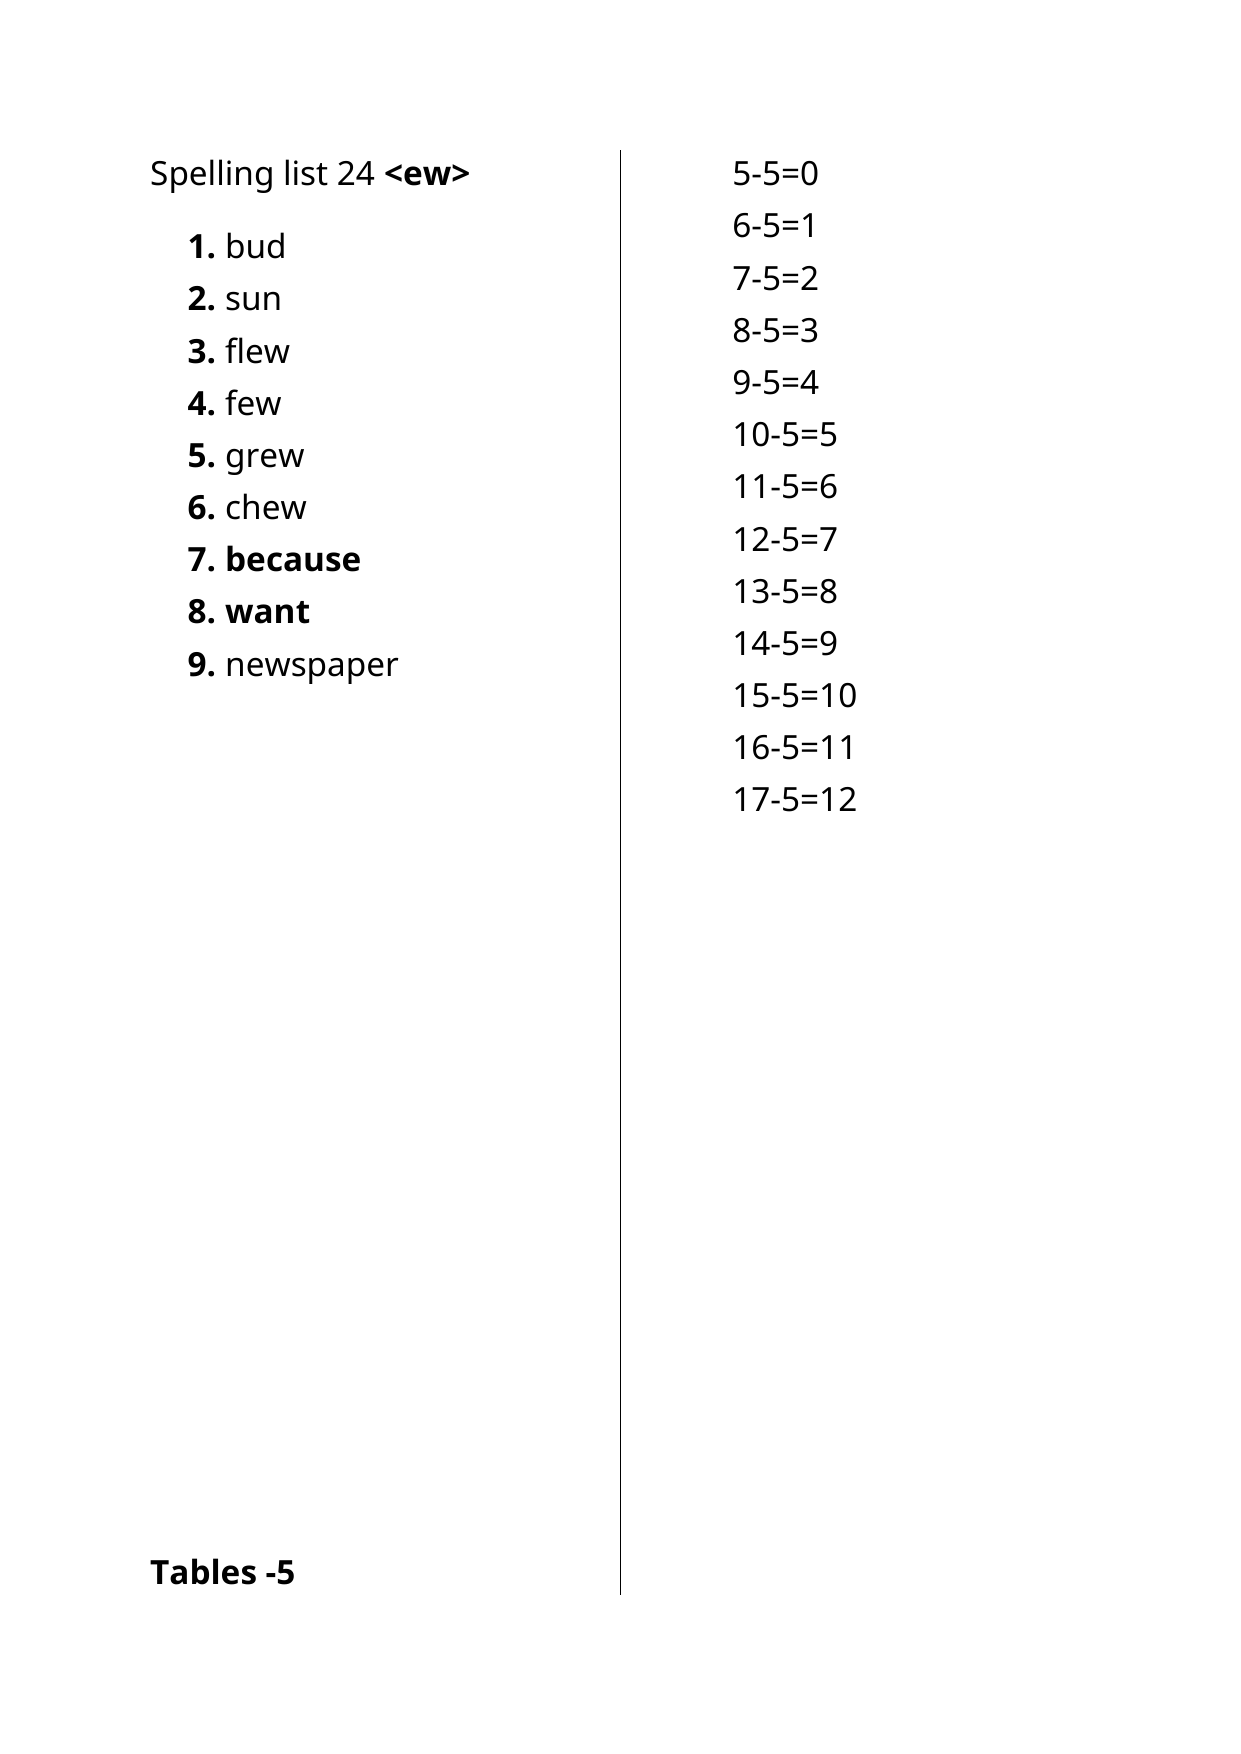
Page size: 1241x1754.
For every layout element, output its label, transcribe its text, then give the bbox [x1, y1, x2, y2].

text Spelling list 24 <ew> [150, 150, 583, 195]
list 16-5=11 [732, 724, 1090, 769]
list 7-5=2 [732, 254, 1090, 300]
list 6-5=1 [732, 202, 1090, 248]
list 10-5=5 [732, 411, 1090, 456]
list 8-5=3 [732, 307, 1090, 352]
list 17-5=12 [732, 776, 1090, 822]
list 14-5=9 [732, 620, 1090, 665]
list 15-5=10 [732, 672, 1090, 717]
list newspaper [187, 641, 583, 686]
list few [187, 379, 583, 425]
list bud [187, 223, 583, 268]
list 13-5=8 [732, 567, 1090, 613]
list 9-5=4 [732, 359, 1090, 404]
list 5-5=0 [732, 150, 1090, 195]
list because [187, 536, 583, 582]
list 11-5=6 [732, 463, 1090, 508]
text Tables -5 [150, 1548, 583, 1594]
list chew [187, 484, 583, 529]
list grew [187, 432, 583, 477]
list want [187, 588, 583, 634]
list sun [187, 275, 583, 321]
list flew [187, 327, 583, 373]
list 12-5=7 [732, 515, 1090, 561]
